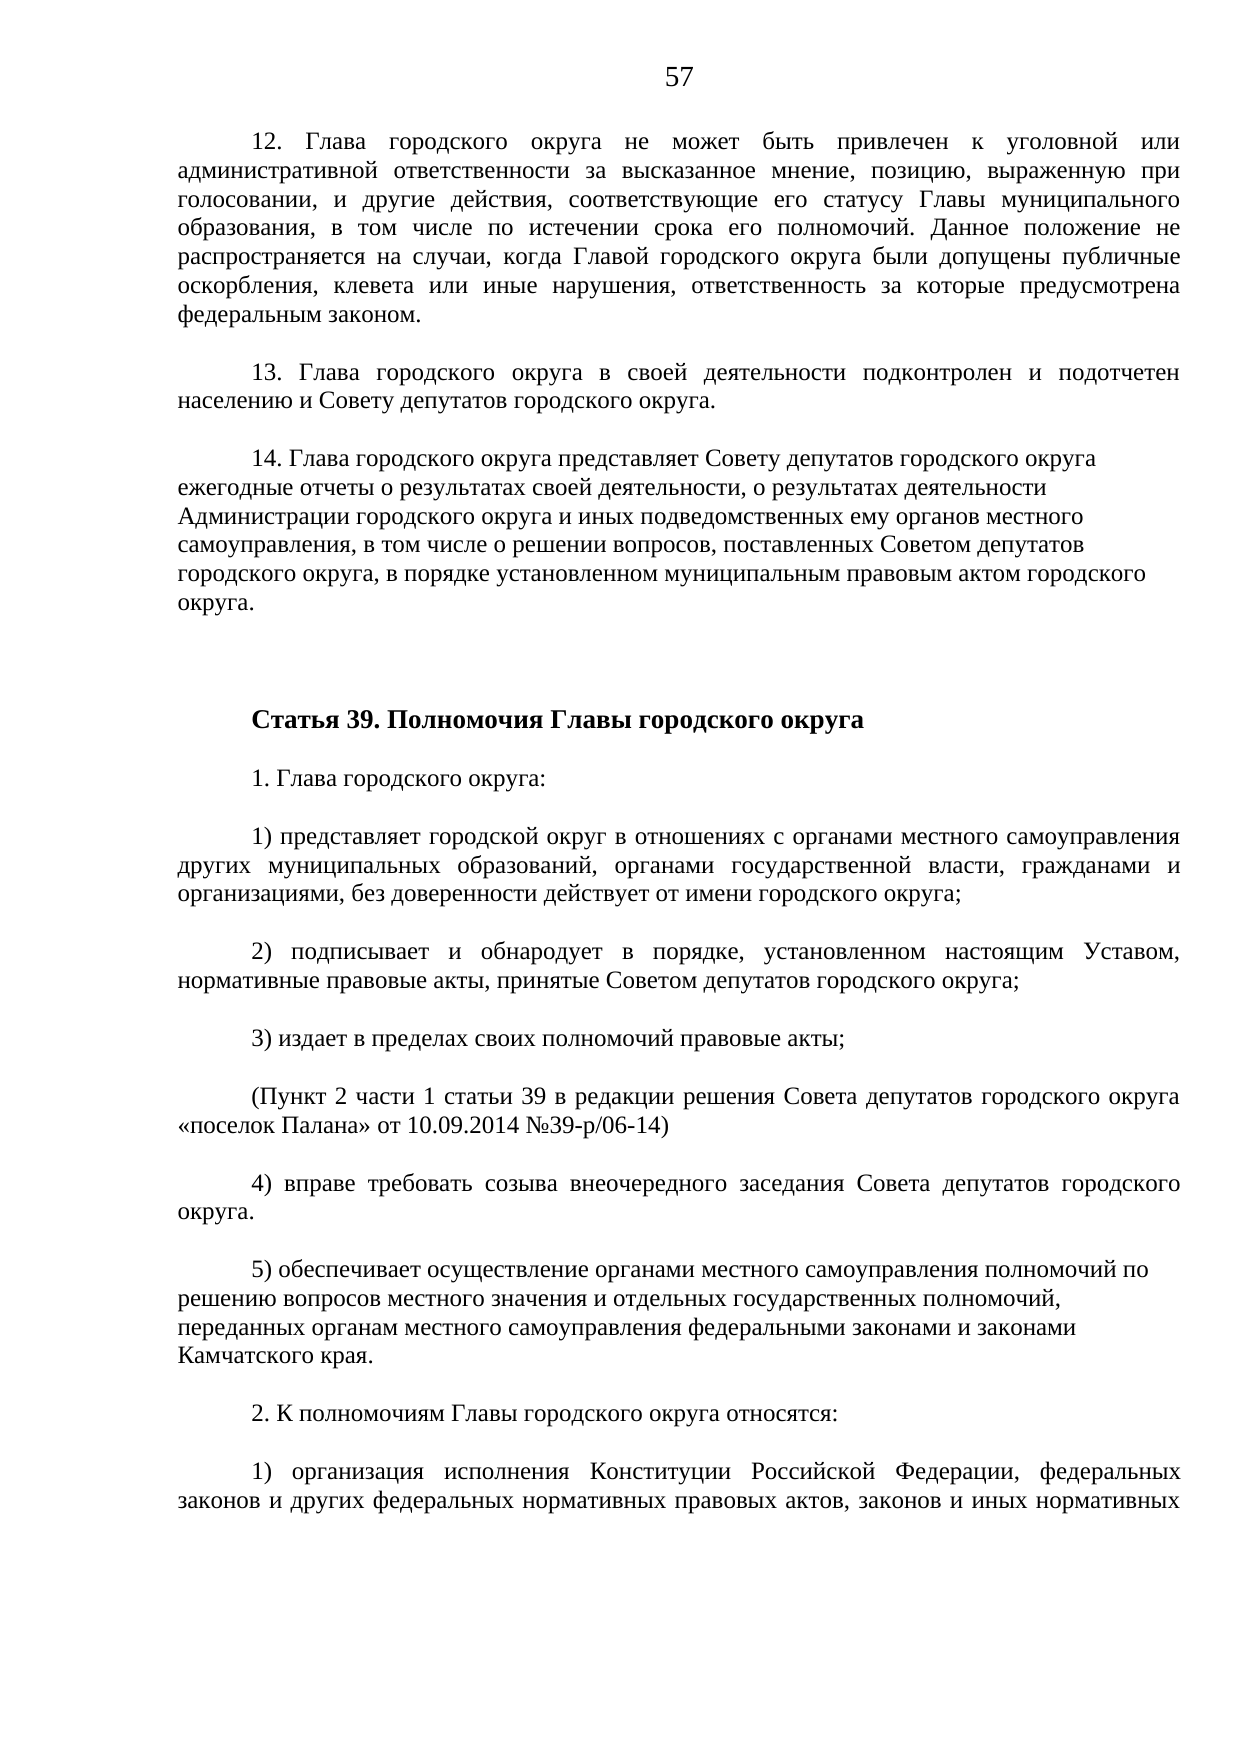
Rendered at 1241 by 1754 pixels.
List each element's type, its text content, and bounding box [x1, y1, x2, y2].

text 1. Глава городского округа: [177, 763, 1181, 792]
text 13. Глава городского округа в своей деятельности подконтролен и подотчетен населению и Совету депутатов городского округа. [177, 357, 1181, 414]
text 14. Глава городского округа представляет Совету депутатов городского округа ежегодные отчеты о результатах своей деятельности, о результатах деятельности Администрации городского округа и иных подведомственных ему органов местного самоуправления, в том числе о решении вопросов, поставленных Советом депутатов городского округа, в порядке установленном муниципальным правовым актом городского округа. [177, 443, 1181, 616]
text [177, 1456, 1181, 1514]
text 2. К полномочиям Главы городского округа относятся: [177, 1398, 1181, 1427]
text 12. Глава городского округа не может быть привлечен к уголовной или административной ответственности за высказанное мнение, позицию, выраженную при голосовании, и другие действия, соответствующие его статусу Главы муниципального образования, в том числе по истечении срока его полномочий. Данное положение не распространяется на случаи, когда Главой городского округа были допущены публичные оскорбления, клевета или иные нарушения, ответственность за которые предусмотрена федеральным законом. [177, 126, 1181, 327]
text 2) подписывает и обнародует в порядке, установленном настоящим Уставом, нормативные правовые акты, принятые Советом депутатов городского округа; [177, 936, 1181, 994]
text Статья 39. Полномочия Главы городского округа [177, 703, 1181, 734]
text 4) вправе требовать созыва внеочередного заседания Совета депутатов городского округа. [177, 1168, 1181, 1225]
text 3) издает в пределах своих полномочий правовые акты; [177, 1023, 1181, 1052]
text 1) представляет городской округ в отношениях с органами местного самоуправления других муниципальных образований, органами государственной власти, гражданами и организациями, без доверенности действует от имени городского округа; [177, 821, 1181, 907]
text (Пункт 2 части 1 статьи 39 в редакции решения Совета депутатов городского округа «поселок Палана» от 10.09.2014 №39-р/06-14) [177, 1081, 1181, 1138]
text 5) обеспечивает осуществление органами местного самоуправления полномочий по решению вопросов местного значения и отдельных государственных полномочий, переданных органам местного самоуправления федеральными законами и законами Камчатского края. [177, 1254, 1181, 1369]
